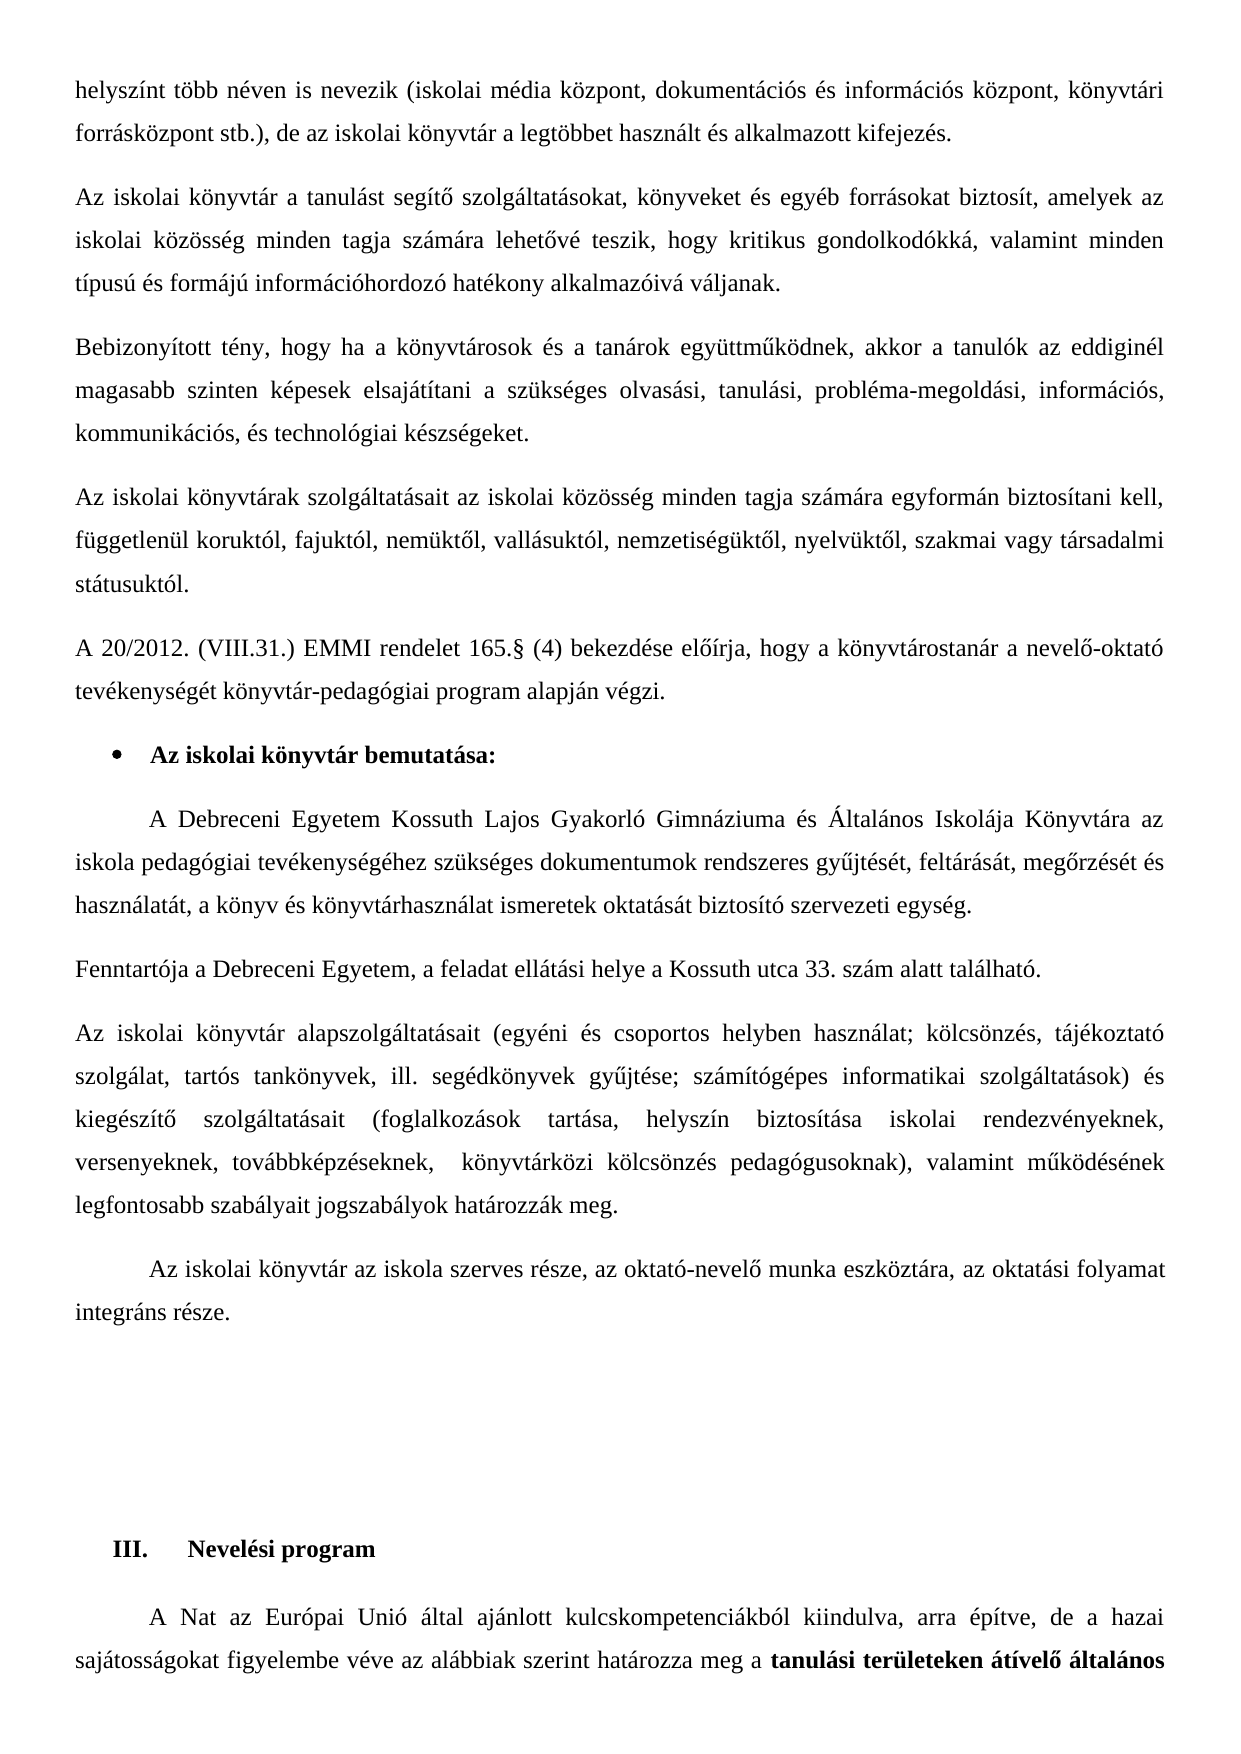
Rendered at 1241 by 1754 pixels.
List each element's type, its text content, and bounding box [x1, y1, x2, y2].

subtitle Nevelési program [112, 1531, 1165, 1564]
text Az iskolai könyvtárak szolgáltatásait az iskolai közösség minden tagja számára egyformán biztosítani kell, függetlenül koruktól, fajuktól, nemüktől, vallásuktól, nemzetiségüktől, nyelvüktől, szakmai vagy társadalmi státusuktól. [75, 482, 1165, 597]
text A 20/2012. (VIII.31.) EMMI rendelet 165.§ (4) bekezdése előírja, hogy a könyvtárostanár a nevelő-oktató tevékenységét könyvtár-pedagógiai program alapján végzi. [75, 633, 1165, 704]
text A Debreceni Egyetem Kossuth Lajos Gyakorló Gimnáziuma és Általános Iskolája Könyvtára az iskola pedagógiai tevékenységéhez szükséges dokumentumok rendszeres gyűjtését, feltárását, megőrzését és használatát, a könyv és könyvtárhasználat ismeretek oktatását biztosító szervezeti egység. [75, 804, 1165, 919]
text Az iskolai könyvtár alapszolgáltatásait (egyéni és csoportos helyben használat; kölcsönzés, tájékoztató szolgálat, tartós tankönyvek, ill. segédkönyvek gyűjtése; számítógépes informatikai szolgáltatások) és kiegészítő szolgáltatásait (foglalkozások tartása, helyszín biztosítása iskolai rendezvényeknek, versenyeknek, továbbképzéseknek, könyvtárközi kölcsönzés pedagógusoknak), valamint működésének legfontosabb szabályait jogszabályok határozzák meg. [75, 1018, 1165, 1219]
text Bebizonyított tény, hogy ha a könyvtárosok és a tanárok együttműködnek, akkor a tanulók az eddiginél magasabb szinten képesek elsajátítani a szükséges olvasási, tanulási, probléma-megoldási, információs, kommunikációs, és technológiai készségeket. [75, 332, 1165, 447]
text Az iskolai könyvtár a tanulást segítő szolgáltatásokat, könyveket és egyéb forrásokat biztosít, amelyek az iskolai közösség minden tagja számára lehetővé teszik, hogy kritikus gondolkodókká, valamint minden típusú és formájú információhordozó hatékony alkalmazóivá váljanak. [75, 182, 1165, 297]
text Az iskolai könyvtár az iskola szerves része, az oktató-nevelő munka eszköztára, az oktatási folyamat integráns része. [75, 1254, 1165, 1326]
list Az iskolai könyvtár bemutatása: [112, 740, 1165, 768]
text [75, 1602, 1165, 1674]
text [75, 75, 1165, 147]
text Fenntartója a Debreceni Egyetem, a feladat ellátási helye a Kossuth utca 33. szám alatt található. [75, 954, 1165, 983]
